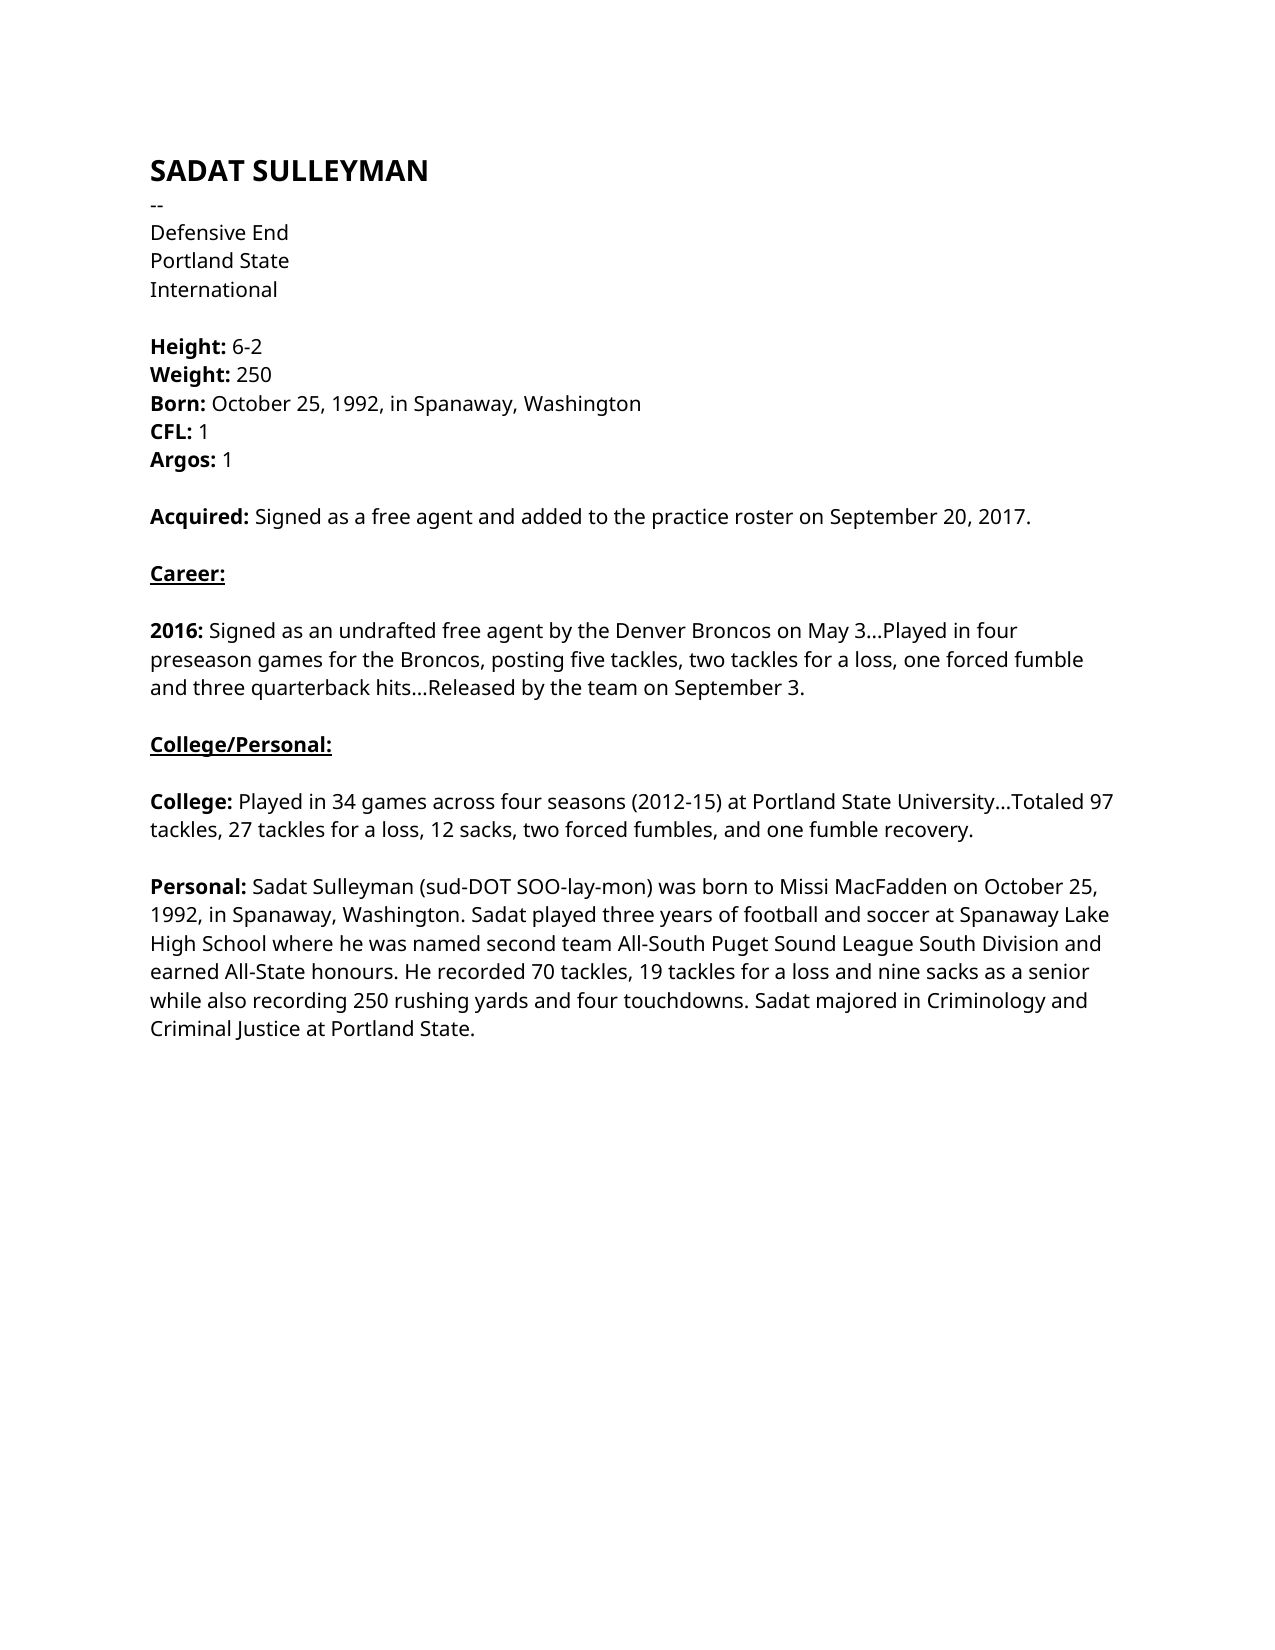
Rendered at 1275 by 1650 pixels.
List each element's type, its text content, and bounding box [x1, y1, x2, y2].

text Career: [150, 559, 1125, 588]
text International [150, 275, 1125, 303]
text 2016: Signed as an undrafted free agent by the Denver Broncos on May 3…Played in four preseason games for the Broncos, posting five tackles, two tackles for a loss, one forced fumble and three quarterback hits…Released by the team on September 3. [150, 616, 1125, 702]
text Height: 6-2 [150, 332, 1125, 360]
text Acquired: Signed as a free agent and added to the practice roster on September 20, 2017. [150, 502, 1125, 531]
text Weight: 250 [150, 360, 1125, 389]
text Personal: Sadat Sulleyman (sud-DOT SOO-lay-mon) was born to Missi MacFadden on October 25, 1992, in Spanaway, Washington. Sadat played three years of football and soccer at Spanaway Lake High School where he was named second team All-South Puget Sound League South Division and earned All-State honours. He recorded 70 tackles, 19 tackles for a loss and nine sacks as a senior while also recording 250 rushing yards and four touchdowns. Sadat majored in Criminology and Criminal Justice at Portland State. [150, 872, 1125, 1043]
text Argos: 1 [150, 446, 1125, 474]
text CFL: 1 [150, 417, 1125, 446]
text College/Personal: [150, 730, 1125, 758]
text Portland State [150, 247, 1125, 275]
text Defensive End [150, 218, 1125, 247]
text College: Played in 34 games across four seasons (2012-15) at Portland State University…Totaled 97 tackles, 27 tackles for a loss, 12 sacks, two forced fumbles, and one fumble recovery. [150, 787, 1125, 844]
text Born: October 25, 1992, in Spanaway, Washington [150, 389, 1125, 417]
text -- [150, 190, 1125, 218]
text SADAT SULLEYMAN [150, 150, 1125, 190]
